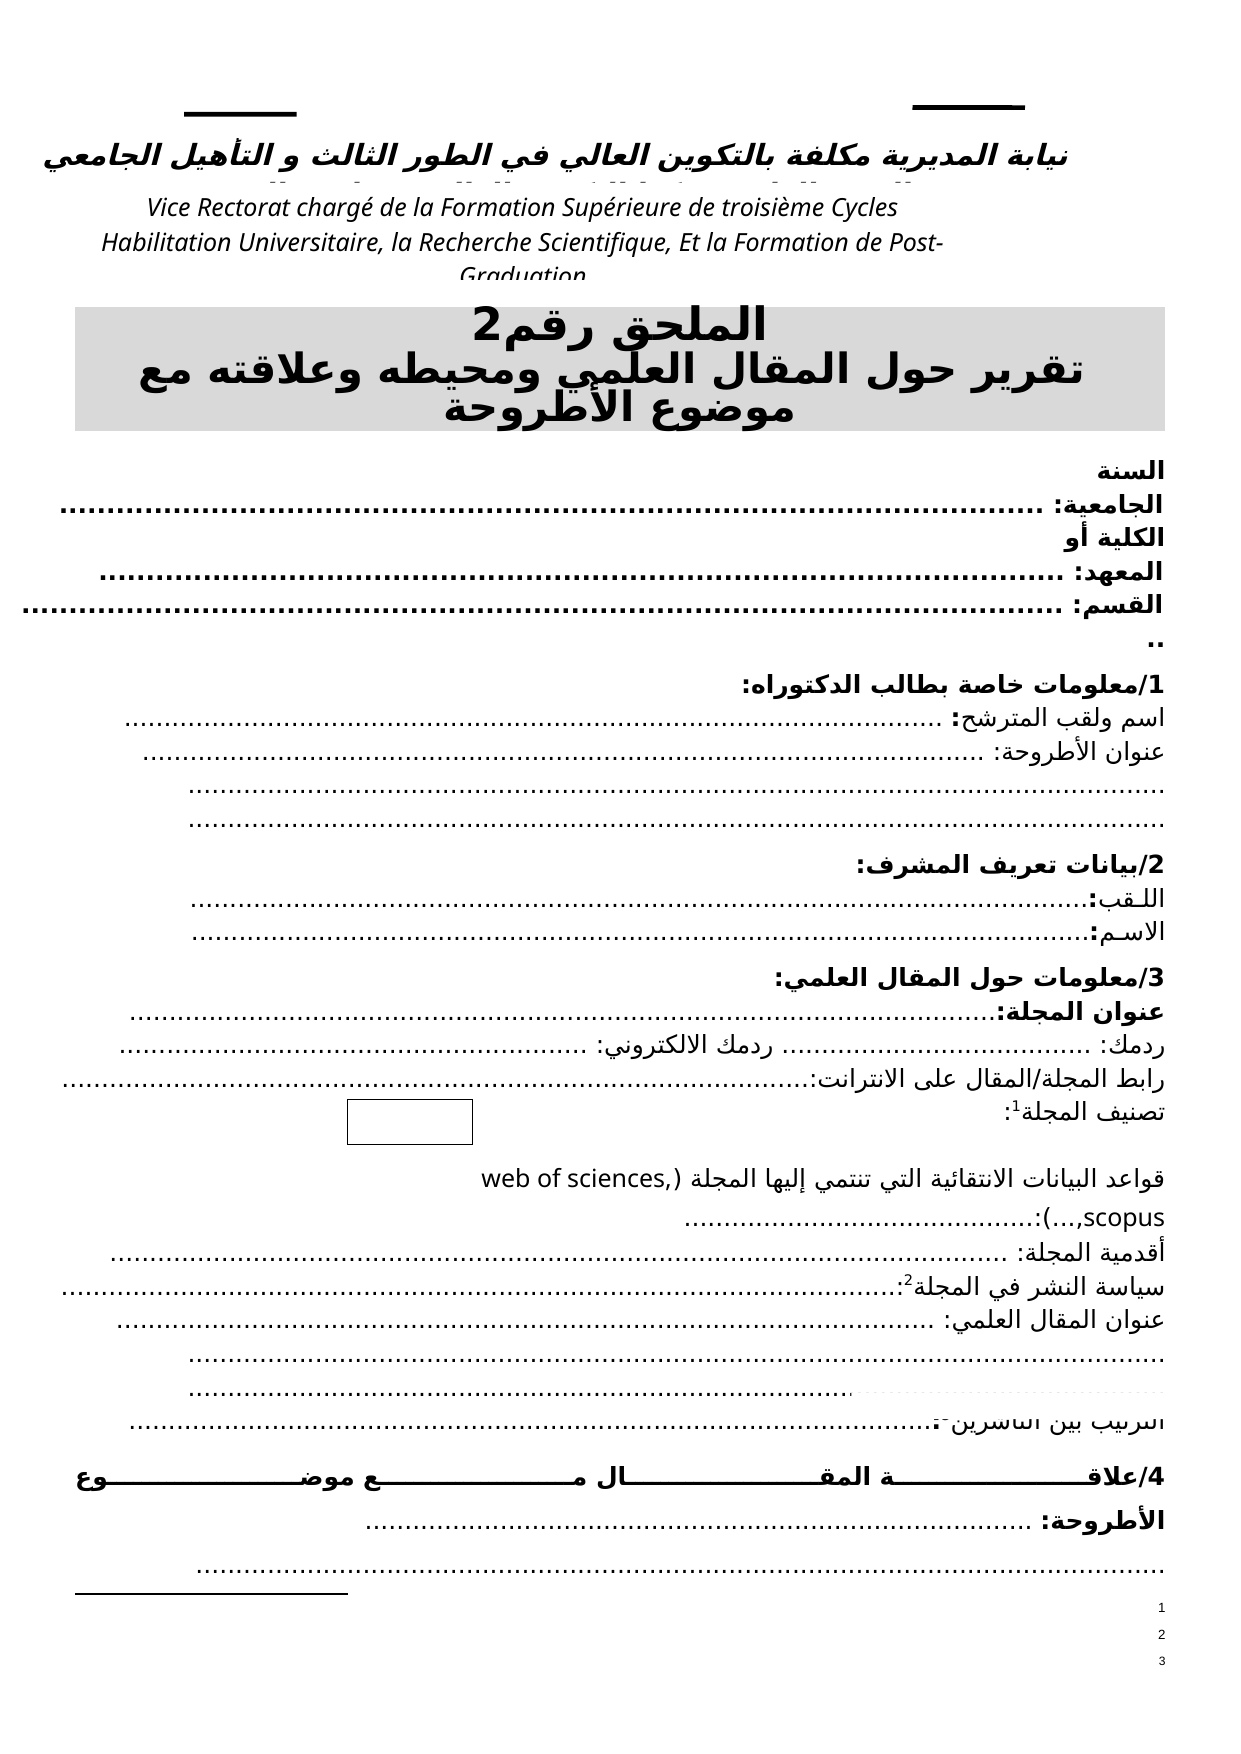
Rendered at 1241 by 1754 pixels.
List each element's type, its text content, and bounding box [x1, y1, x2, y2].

text قواعد البيانات الانتقائية التي تنتمي إليها المجلة (web of sciences, scopus,...):............................................ [16, 1160, 1165, 1233]
text اللـقب:................................................................................................................. [16, 884, 1165, 913]
text الترتيب بين الناشرين:..................................................................................................... [75, 1406, 1165, 1436]
text القسم: ................................................................................................................ [16, 590, 1165, 653]
text السنة الجامعية: ........................................................................................................ [16, 456, 1165, 519]
text 1/معلومات خاصة بطالب الدكتوراه: [16, 670, 1165, 699]
text أقدمية المجلة: ................................................................................................................. [16, 1239, 1165, 1268]
text .......................................................................................................................... [75, 1550, 1165, 1579]
text الملحق رقم2 [75, 307, 691, 349]
text الكلية أو المعهد: ...................................................................................................... [16, 523, 1165, 586]
text اسم ولقب المترشح: ....................................................................................................... [16, 703, 1165, 733]
text ردمك: ....................................... ردمك الالكتروني: ........................................................... [16, 1030, 1165, 1059]
text ........................................................................................................................... [16, 804, 1165, 833]
text رابط المجلة/المقال على الانترانت:.............................................................................................. [16, 1064, 1165, 1093]
text الاسـم:................................................................................................................. [16, 917, 1165, 946]
text 3/معلومات حول المقال العلمي: [16, 963, 1165, 992]
text 4/علاقة المقال مع موضوع الأطروحة: .................................................................................... [75, 1463, 1165, 1536]
text ........................................................................................................................... [16, 1339, 1165, 1368]
text تقرير حول المقال العلمي ومحيطه وعلاقته مع موضوع الأطروحة [75, 349, 1165, 431]
text الملحق رقم2 [642, 307, 1165, 349]
text عنوان الأطروحة: .......................................................................................................... [16, 737, 1165, 766]
text تصنيف المجلة: [16, 1097, 1165, 1127]
text عنوان المجلة:............................................................................................................. [16, 997, 1165, 1026]
text عنوان المقال العلمي: ....................................................................................................... [16, 1306, 1165, 1335]
text 2/بيانات تعريف المشرف: [16, 850, 1165, 879]
text سياسة النشر في المجلة:......................................................................................................... [16, 1272, 1165, 1301]
text ........................................................................................................................... [16, 771, 1165, 800]
text ........................................................................................................................... [16, 1373, 1165, 1402]
